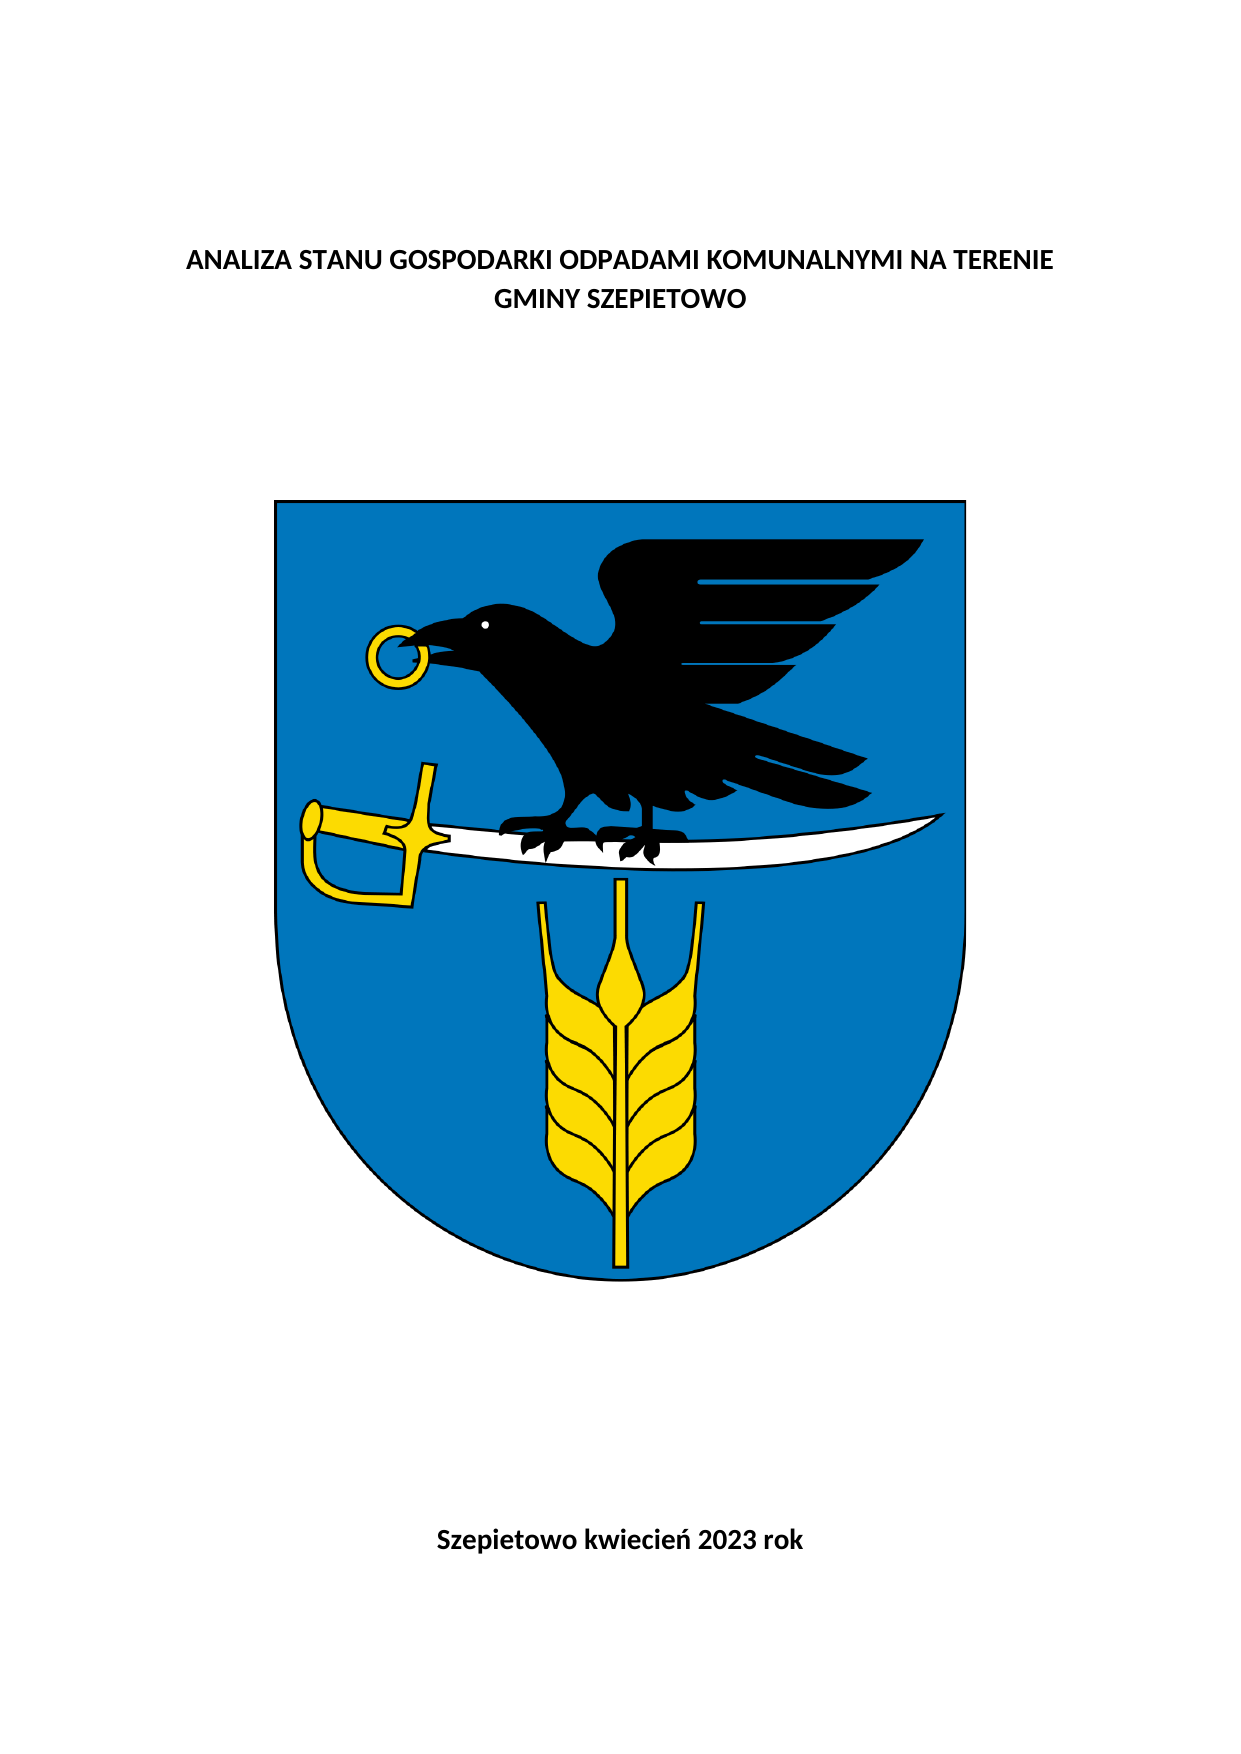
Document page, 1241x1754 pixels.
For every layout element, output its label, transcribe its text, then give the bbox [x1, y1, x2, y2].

text Szepietowo kwiecień 2023 rok [148, 1521, 1093, 1556]
text ANALIZA STANU GOSPODARKI ODPADAMI KOMUNALNYMI NA TERENIE GMINY SZEPIETOWO [148, 241, 1093, 315]
picture [274, 500, 967, 1282]
